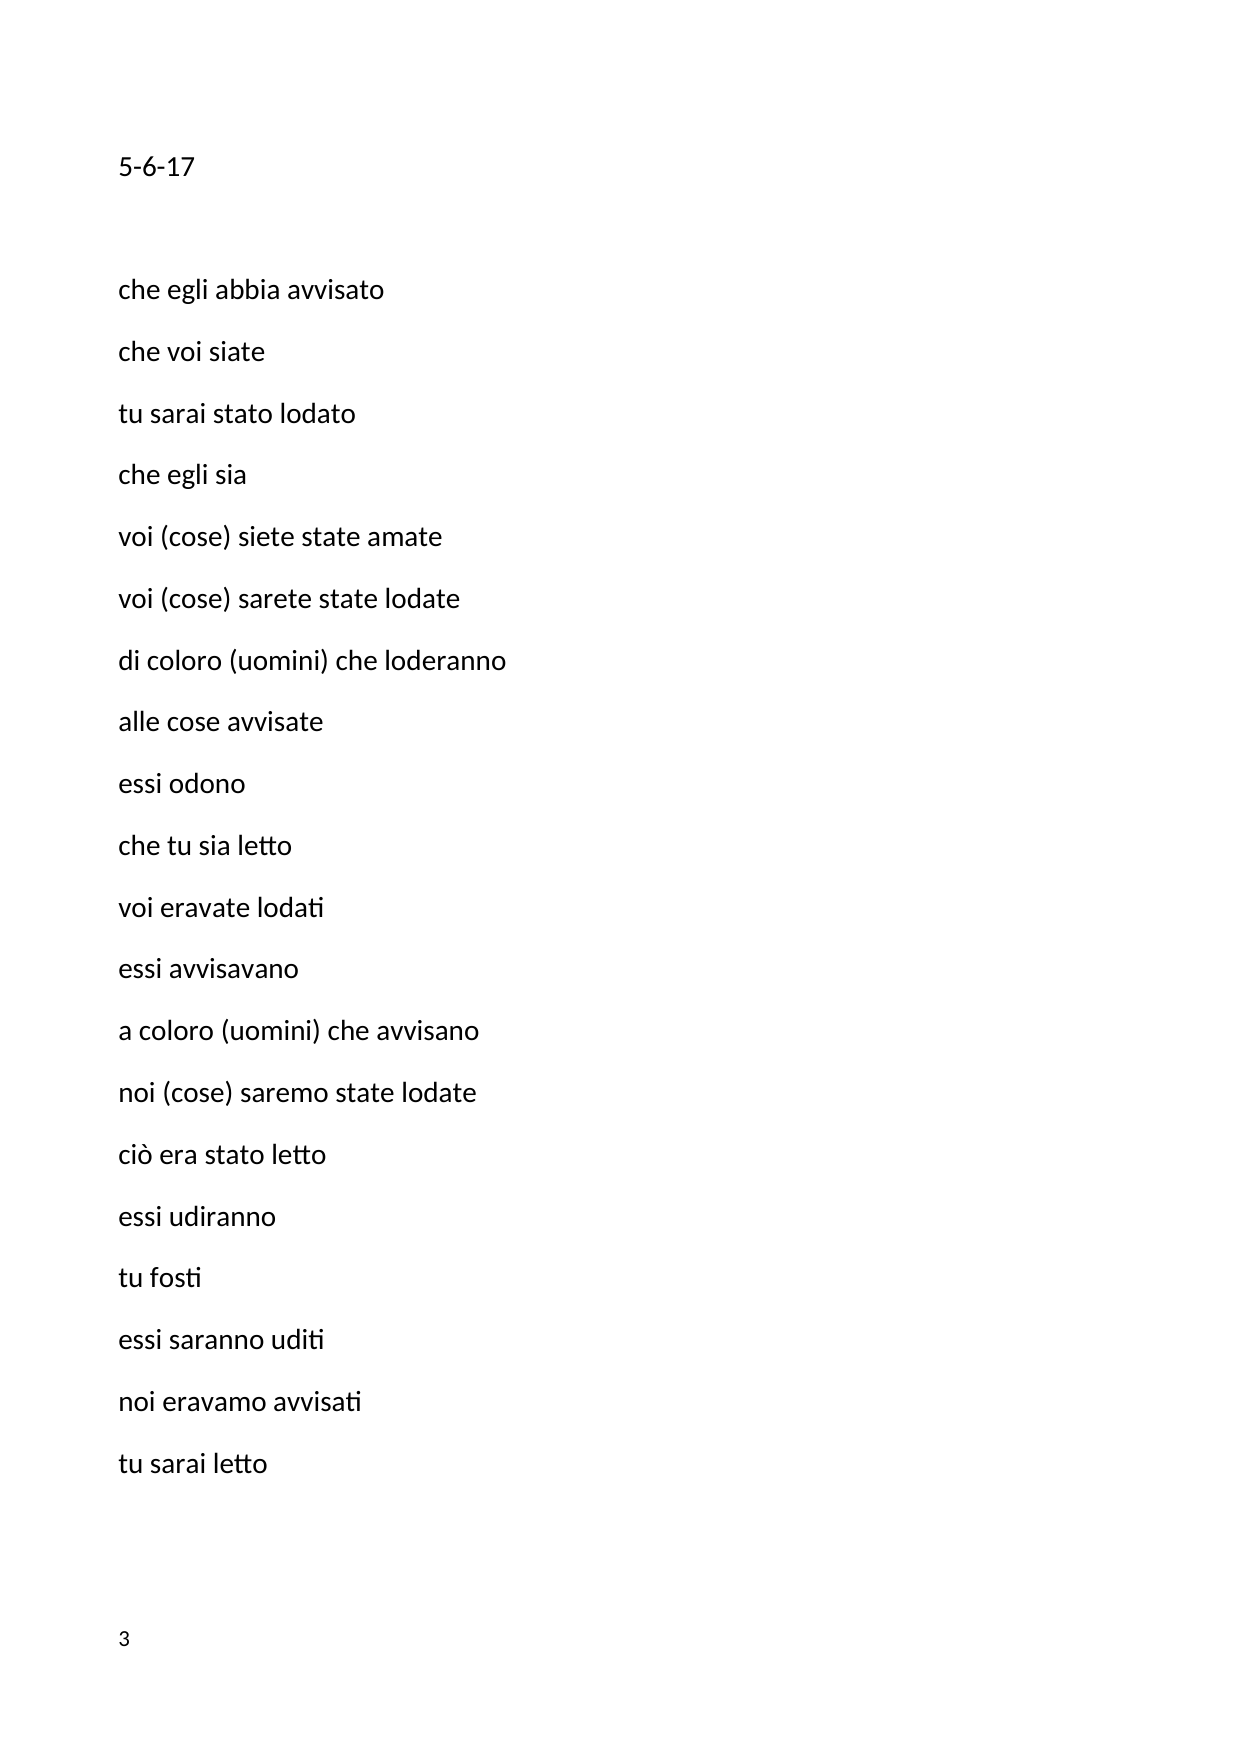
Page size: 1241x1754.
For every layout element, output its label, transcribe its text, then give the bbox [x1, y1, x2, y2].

text ciò era stato letto [118, 1136, 1122, 1172]
text tu sarai stato lodato [118, 395, 1122, 430]
text voi (cose) sarete state lodate [118, 580, 1122, 616]
text voi eravate lodati [118, 889, 1122, 924]
text che egli abbia avvisato [118, 271, 1122, 307]
text essi udiranno [118, 1198, 1122, 1233]
text noi (cose) saremo state lodate [118, 1074, 1122, 1110]
text voi (cose) siete state amate [118, 518, 1122, 554]
text che egli sia [118, 456, 1122, 492]
text essi avvisavano [118, 951, 1122, 986]
text essi odono [118, 765, 1122, 801]
text noi eravamo avvisati [118, 1383, 1122, 1419]
text tu sarai letto [118, 1445, 1122, 1480]
text alle cose avvisate [118, 703, 1122, 739]
text a coloro (uomini) che avvisano [118, 1012, 1122, 1048]
text essi saranno uditi [118, 1321, 1122, 1357]
text 5-6-17 [118, 148, 1122, 183]
text che tu sia letto [118, 827, 1122, 863]
text tu fosti [118, 1259, 1122, 1295]
text di coloro (uomini) che loderanno [118, 642, 1122, 677]
text che voi siate [118, 333, 1122, 368]
